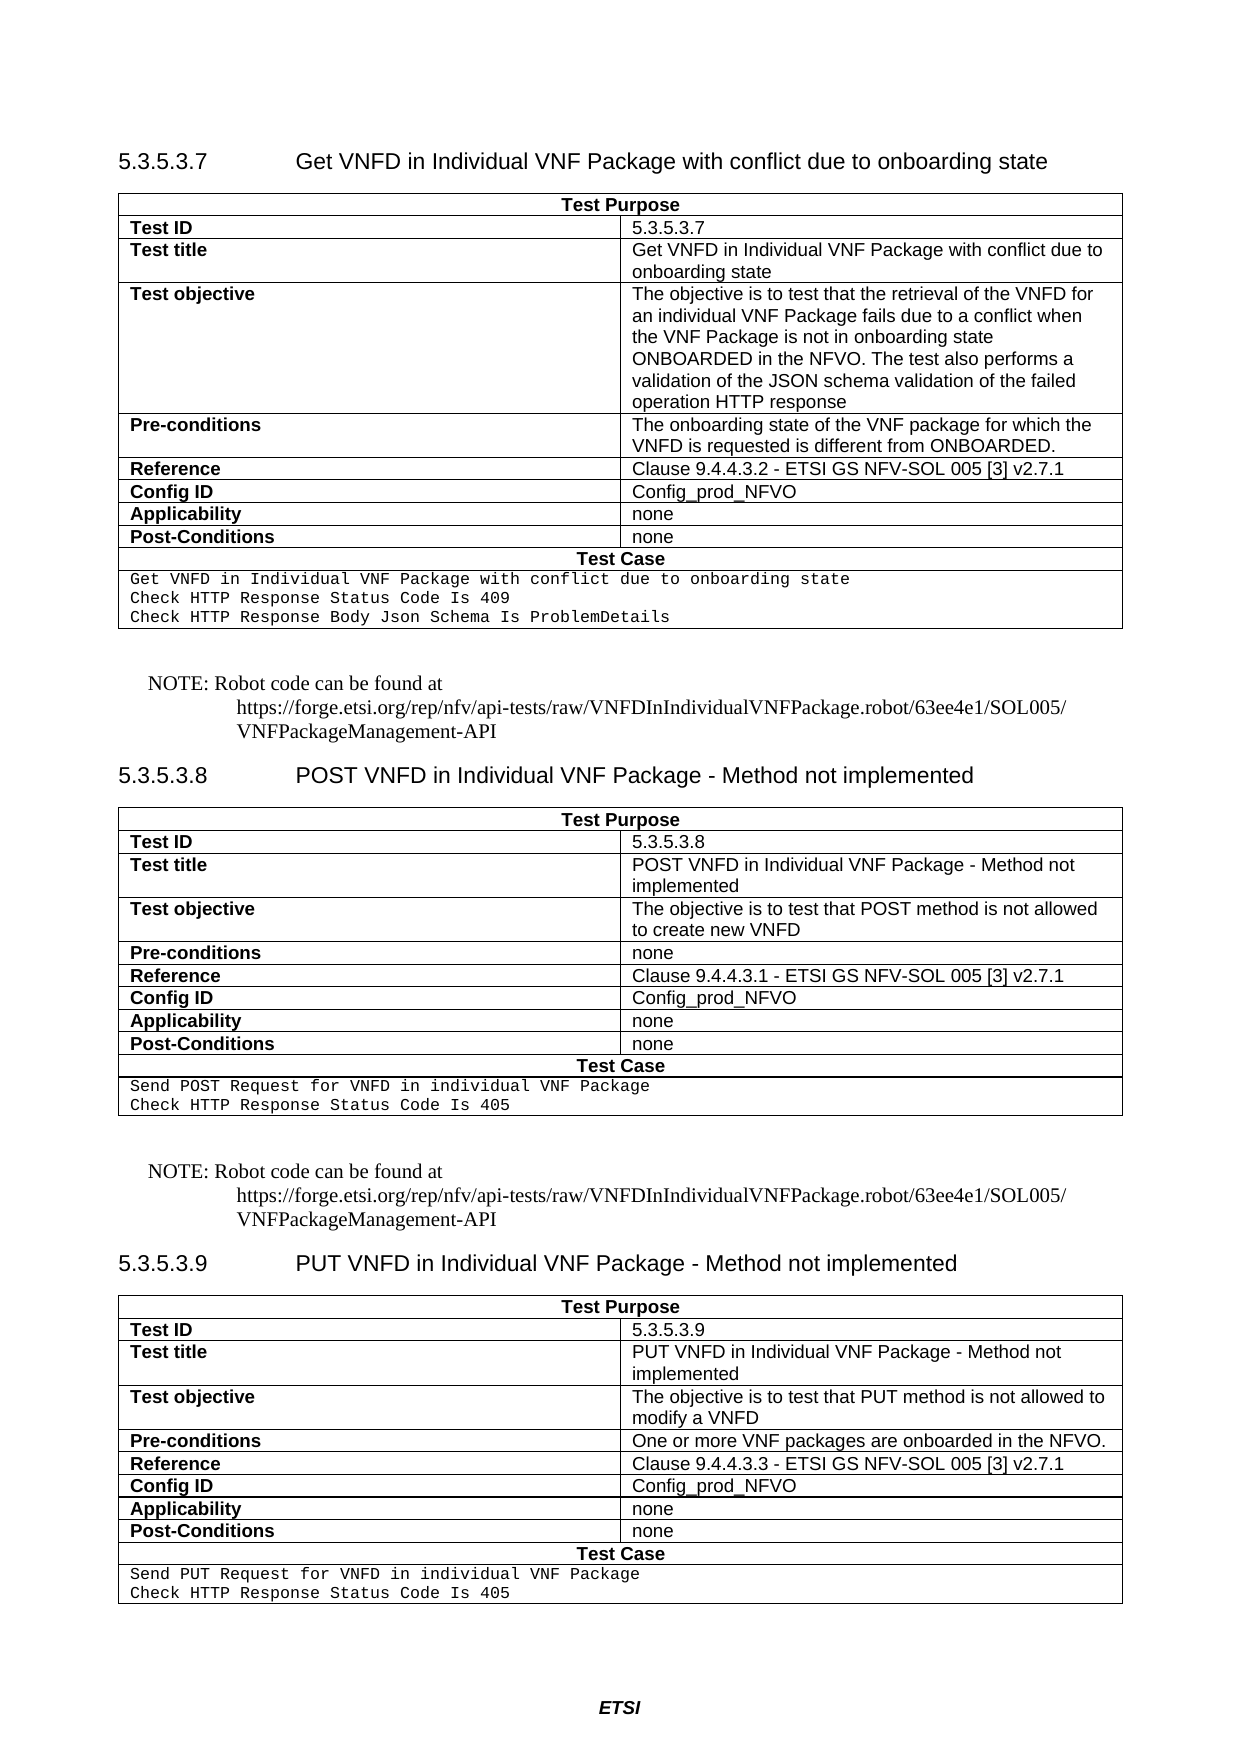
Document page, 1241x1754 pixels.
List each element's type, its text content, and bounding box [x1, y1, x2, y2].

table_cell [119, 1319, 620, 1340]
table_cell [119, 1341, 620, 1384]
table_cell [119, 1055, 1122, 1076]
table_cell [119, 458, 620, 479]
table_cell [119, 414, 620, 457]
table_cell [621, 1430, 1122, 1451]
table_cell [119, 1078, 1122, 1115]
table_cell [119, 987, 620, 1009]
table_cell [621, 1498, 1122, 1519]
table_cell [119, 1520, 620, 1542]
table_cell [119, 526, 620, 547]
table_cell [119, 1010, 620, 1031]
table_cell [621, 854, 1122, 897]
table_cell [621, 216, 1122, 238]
subtitle 5.3.5.3.8 POST VNFD in Individual VNF Package - Method not implemented [118, 762, 1122, 788]
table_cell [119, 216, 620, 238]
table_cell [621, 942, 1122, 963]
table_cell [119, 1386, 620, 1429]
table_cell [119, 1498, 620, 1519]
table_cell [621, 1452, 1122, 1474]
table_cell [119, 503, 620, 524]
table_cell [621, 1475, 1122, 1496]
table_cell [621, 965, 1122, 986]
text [148, 1159, 1122, 1231]
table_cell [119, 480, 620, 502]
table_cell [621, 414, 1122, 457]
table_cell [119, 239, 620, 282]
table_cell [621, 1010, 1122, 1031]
subtitle 5.3.5.3.7 Get VNFD in Individual VNF Package with conflict due to onboarding state [118, 148, 1122, 174]
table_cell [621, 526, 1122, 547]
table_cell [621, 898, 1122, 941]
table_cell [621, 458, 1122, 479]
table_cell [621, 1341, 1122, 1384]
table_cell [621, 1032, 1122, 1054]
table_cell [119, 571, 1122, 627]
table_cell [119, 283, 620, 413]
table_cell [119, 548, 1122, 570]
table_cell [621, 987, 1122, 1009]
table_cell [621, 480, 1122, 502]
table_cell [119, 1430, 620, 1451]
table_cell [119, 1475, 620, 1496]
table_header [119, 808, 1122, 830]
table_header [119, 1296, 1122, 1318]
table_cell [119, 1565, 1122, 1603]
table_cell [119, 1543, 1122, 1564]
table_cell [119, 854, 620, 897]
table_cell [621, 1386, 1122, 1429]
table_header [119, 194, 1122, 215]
subtitle 5.3.5.3.9 PUT VNFD in Individual VNF Package - Method not implemented [118, 1250, 1122, 1276]
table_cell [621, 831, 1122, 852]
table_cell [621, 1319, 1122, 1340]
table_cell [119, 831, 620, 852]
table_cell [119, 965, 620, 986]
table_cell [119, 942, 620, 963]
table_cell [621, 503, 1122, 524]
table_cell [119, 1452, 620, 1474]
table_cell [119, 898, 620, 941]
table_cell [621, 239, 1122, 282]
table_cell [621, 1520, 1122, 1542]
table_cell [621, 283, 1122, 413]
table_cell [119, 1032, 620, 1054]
